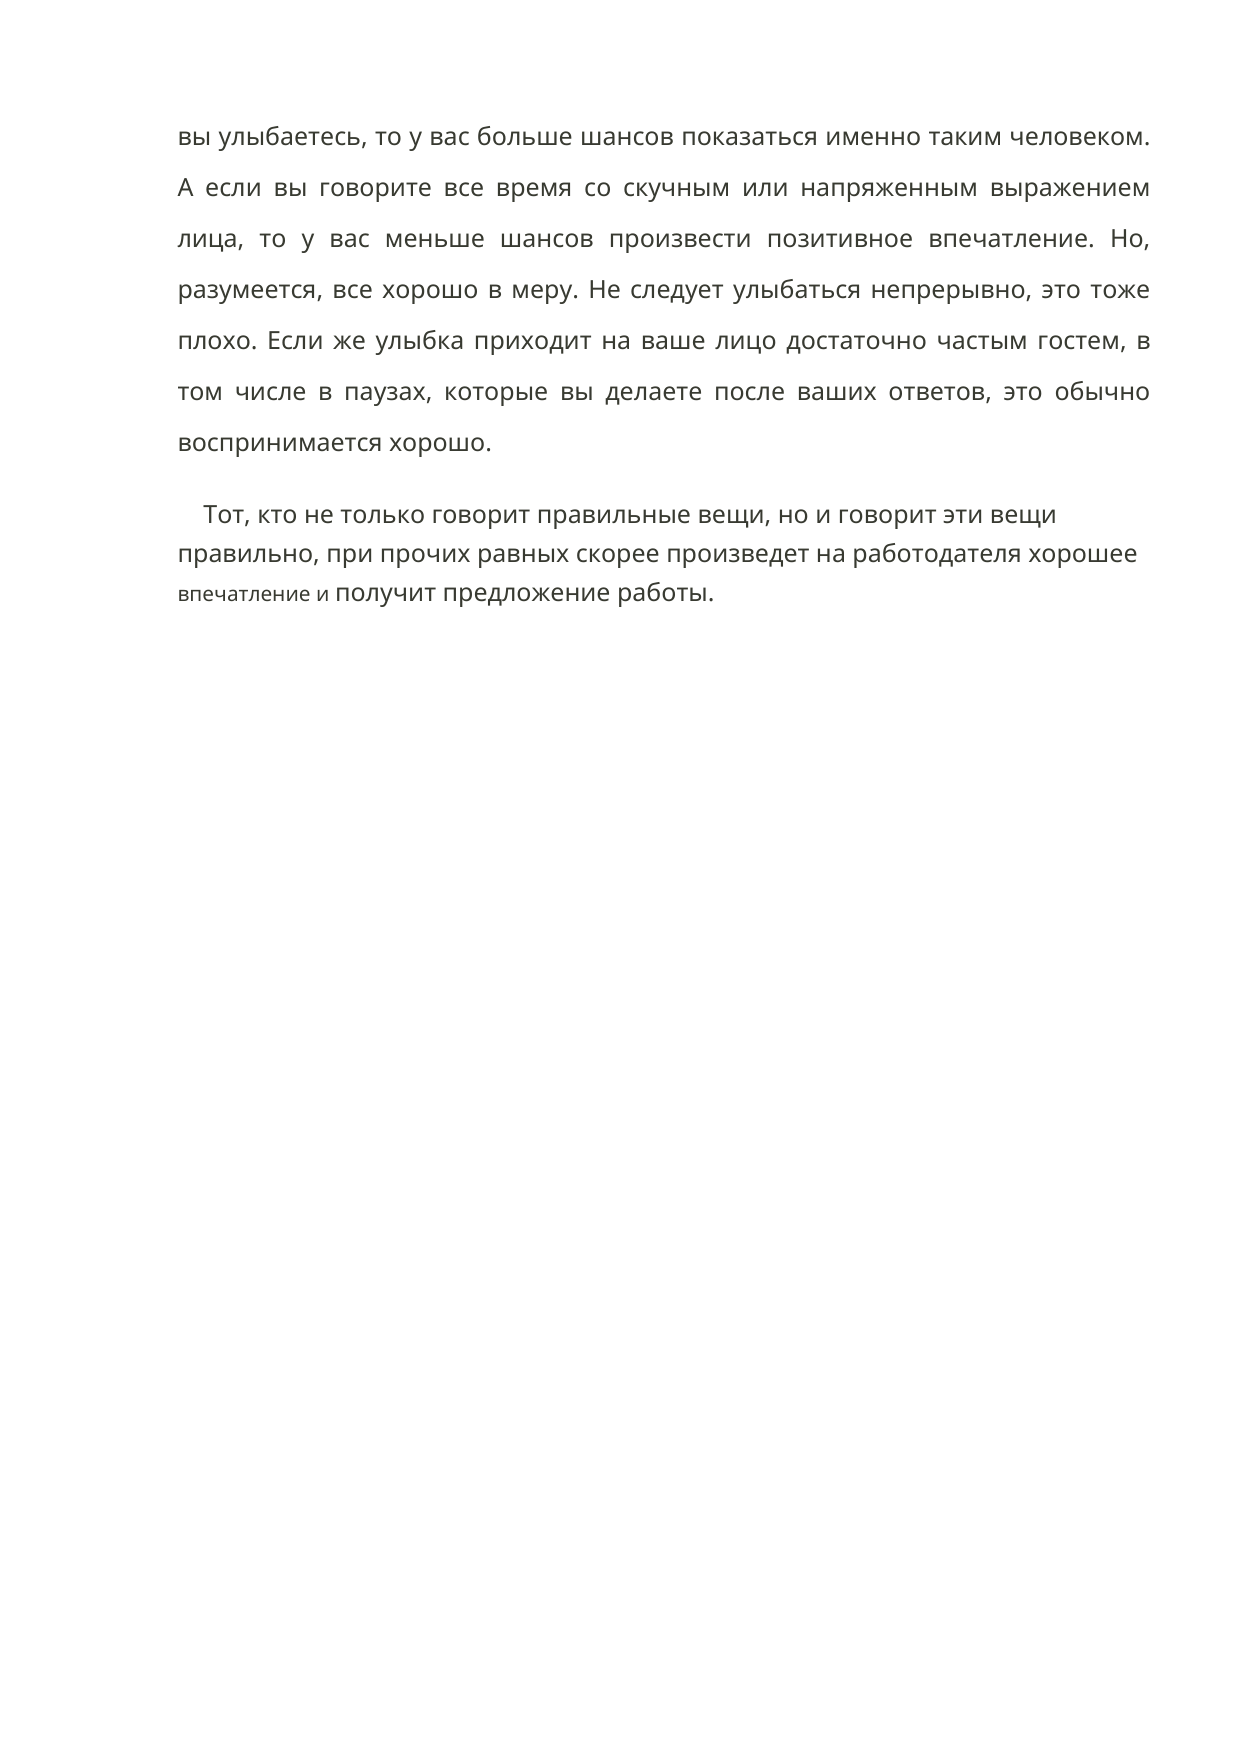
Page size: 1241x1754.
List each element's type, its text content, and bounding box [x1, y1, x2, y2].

text Тот, кто не только говорит правильные вещи, но и говорит эти вещи правильно, при прочих равных скорее произведет на работодателя хорошее впечатление и получит предложение работы. [177, 496, 1152, 609]
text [177, 118, 1152, 458]
